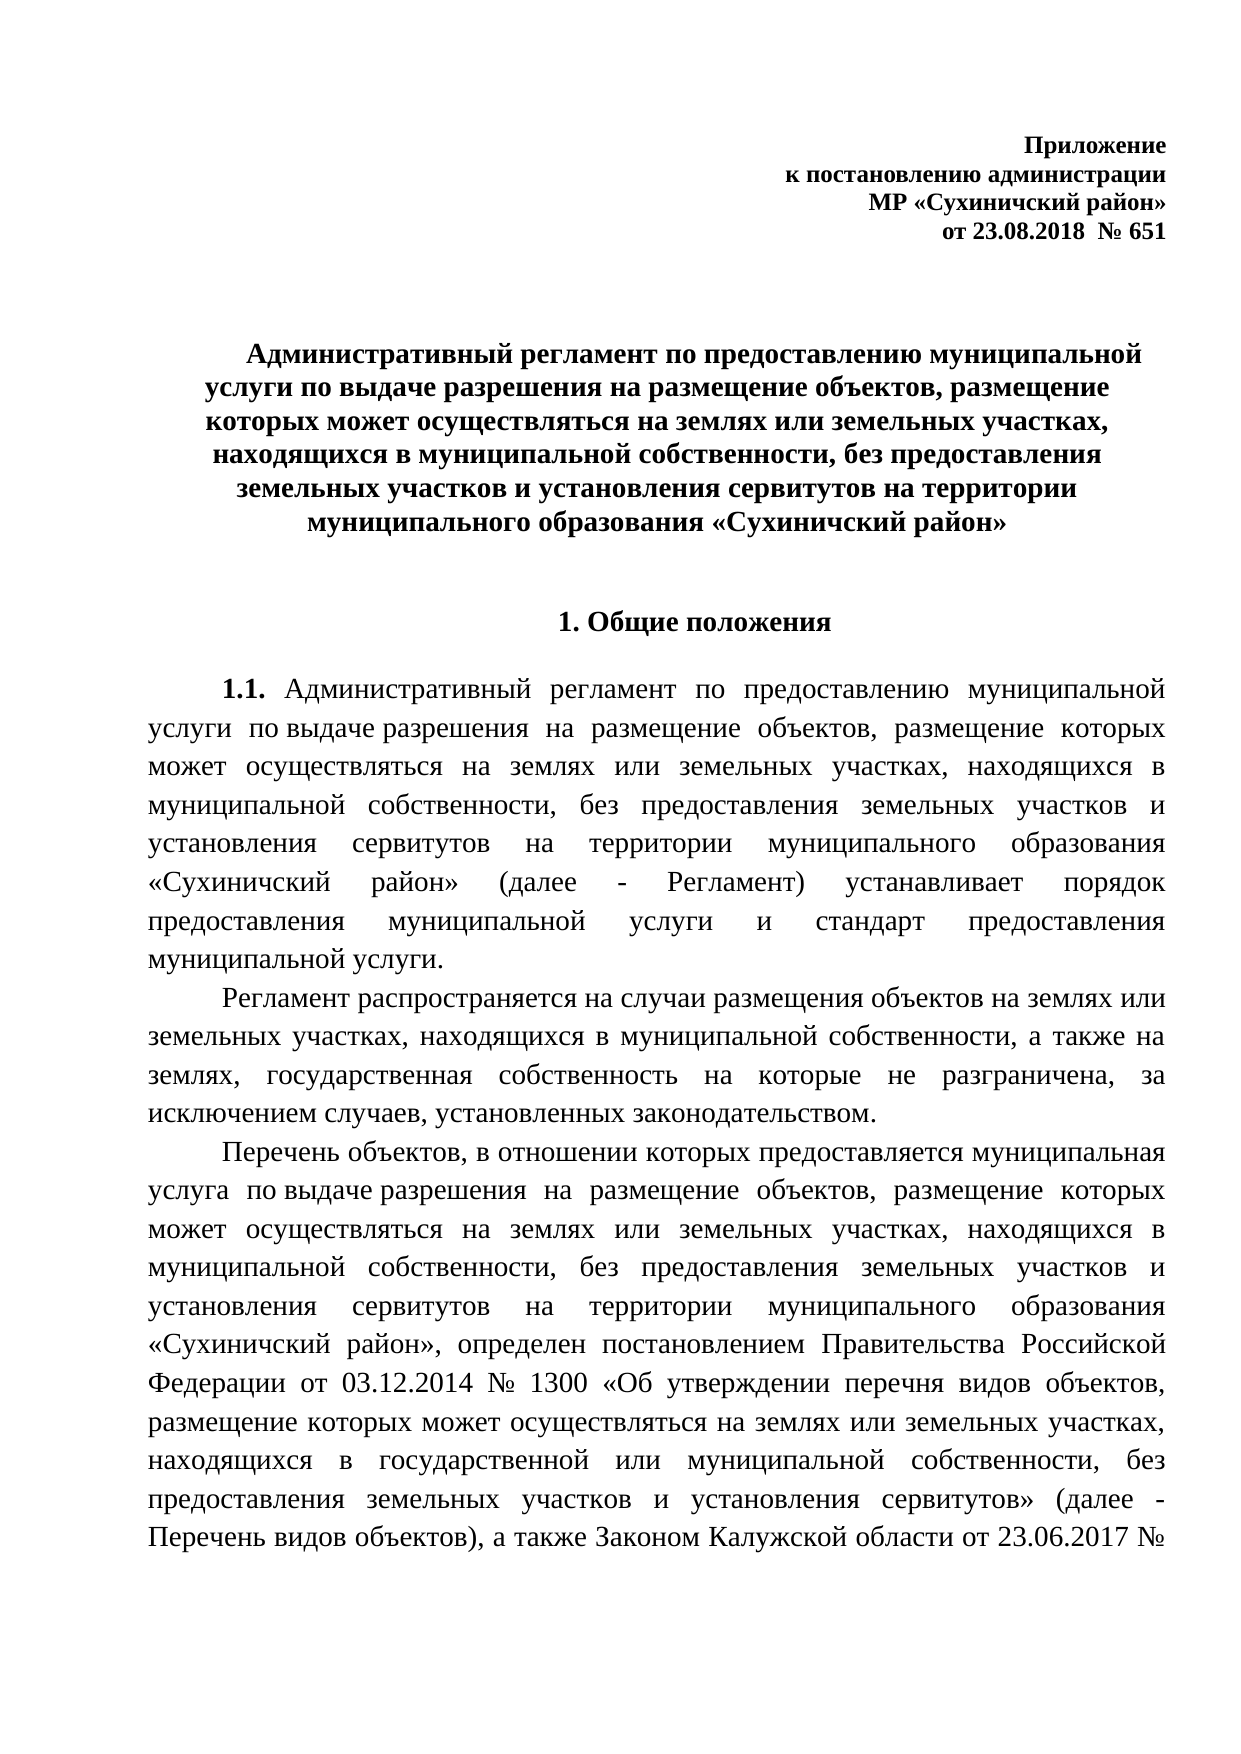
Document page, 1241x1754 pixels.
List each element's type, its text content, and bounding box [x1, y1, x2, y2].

text 1.1. Административный регламент по предоставлению муниципальной услуги по выдаче разрешения на размещение объектов, размещение которых может осуществляться на землях или земельных участках, находящихся в муниципальной собственности, без предоставления земельных участков и установления сервитутов на территории муниципального образования «Сухиничский район» (далее - Регламент) устанавливает порядок предоставления муниципальной услуги и стандарт предоставления муниципальной услуги. [148, 671, 1166, 975]
text МР «Сухиничский район» [148, 187, 1166, 216]
text Приложение [148, 130, 1166, 159]
text к постановлению администрации [148, 159, 1166, 187]
text Регламент распространяется на случаи размещения объектов на землях или земельных участках, находящихся в муниципальной собственности, а также на землях, государственная собственность на которые не разграничена, за исключением случаев, установленных законодательством. [148, 980, 1166, 1129]
text от 23.08.2018 № 651 [148, 216, 1166, 245]
text 1. Общие положения [148, 604, 1166, 638]
text Административный регламент по предоставлению муниципальной услуги по выдаче разрешения на размещение объектов, размещение которых может осуществляться на землях или земельных участках, находящихся в муниципальной собственности, без предоставления земельных участков и установления сервитутов на территории муниципального образования «Сухиничский район» [148, 336, 1166, 537]
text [148, 1134, 1166, 1553]
